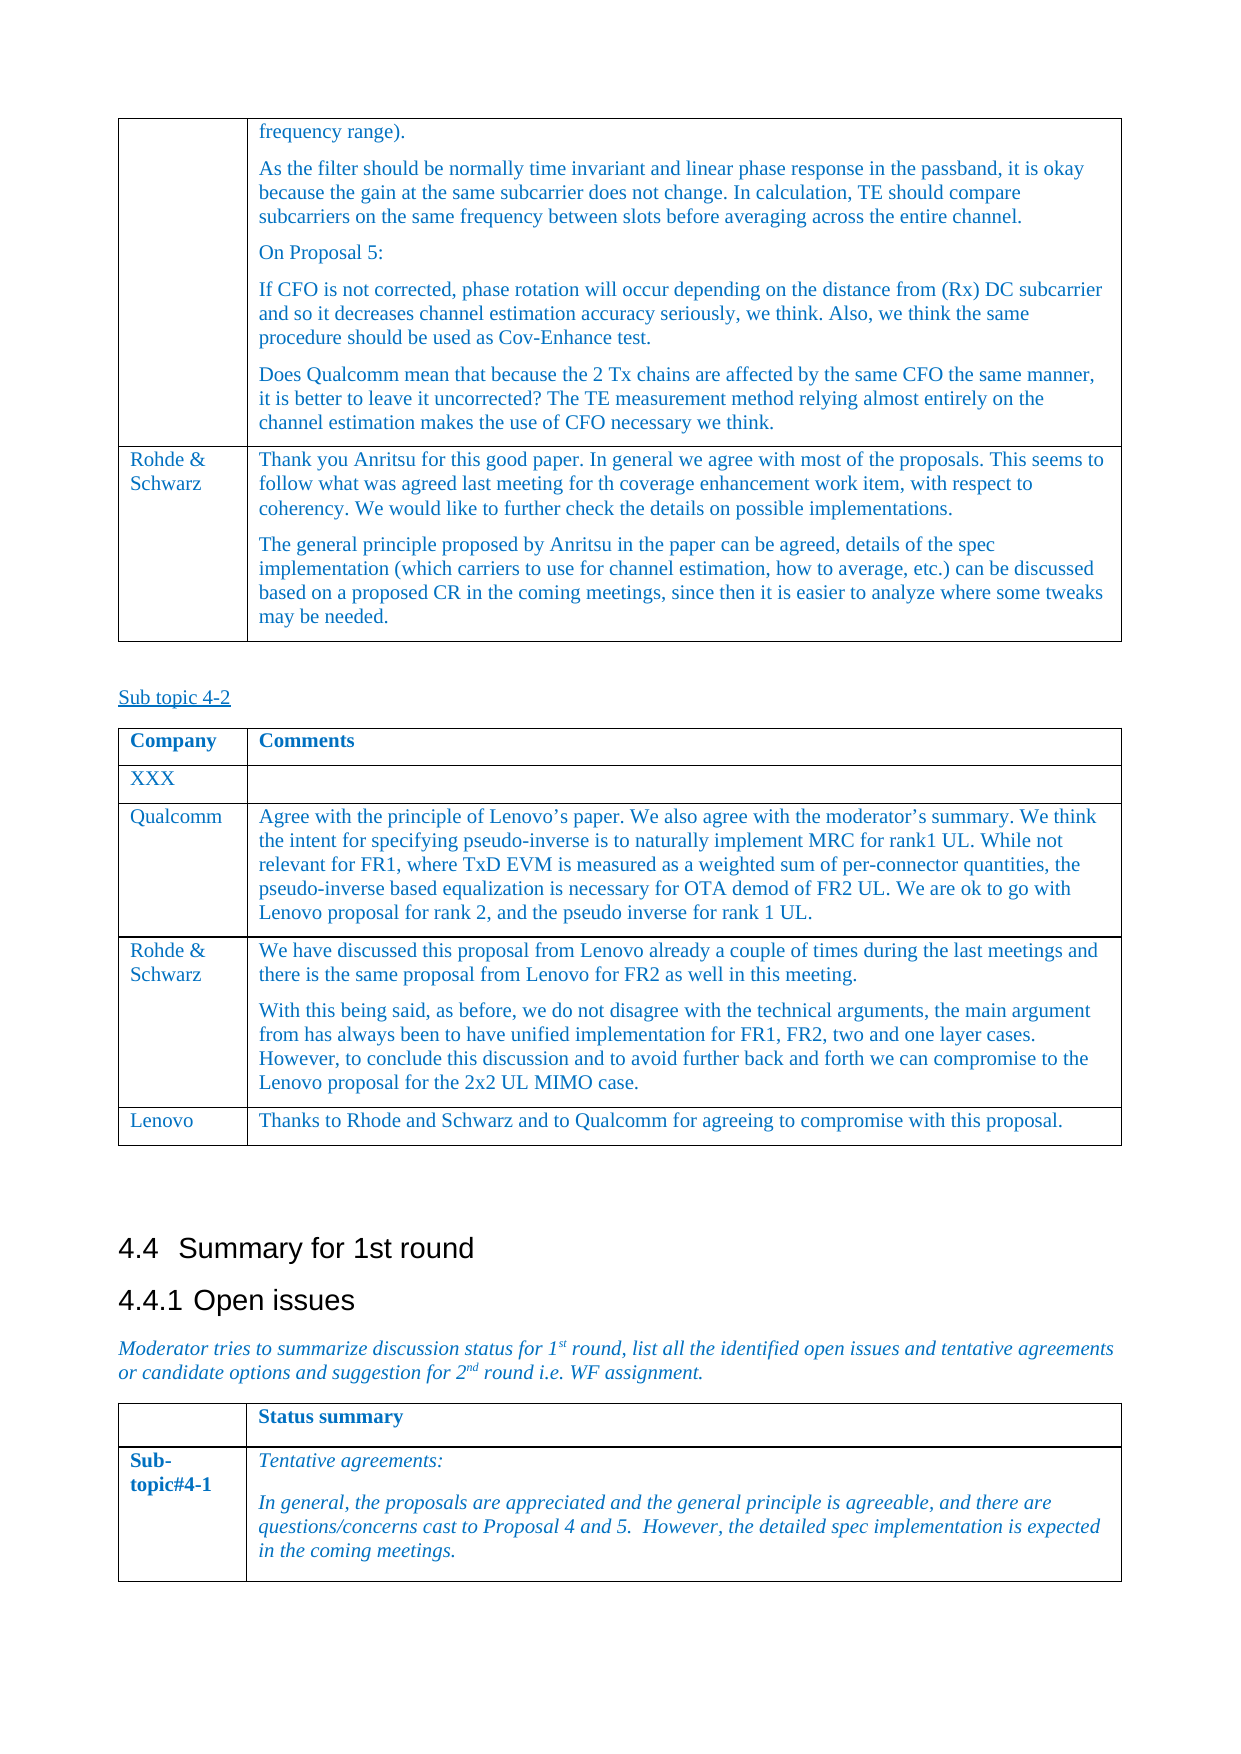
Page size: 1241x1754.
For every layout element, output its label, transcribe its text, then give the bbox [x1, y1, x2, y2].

table_cell [248, 119, 1121, 446]
table_cell [248, 1108, 1121, 1144]
table_cell XXX [119, 766, 247, 803]
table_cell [247, 1448, 1121, 1581]
table_cell [248, 447, 1121, 641]
subtitle Open issues [118, 1283, 1122, 1317]
table_cell [119, 119, 247, 446]
text Sub topic 4-2 [118, 684, 1122, 709]
table_header Status summary [247, 1404, 1121, 1446]
text Moderator tries to summarize discussion status for 1st round, list all the identified open issues and tentative agreements or candidate options and suggestion for 2nd round i.e. WF assignment. [118, 1336, 1122, 1384]
table_cell [248, 766, 1121, 803]
table_header Comments [248, 729, 1121, 765]
table_header [119, 1404, 246, 1446]
table_cell [119, 804, 247, 936]
table_cell [119, 447, 247, 641]
table_cell Sub-topic#4-1 [119, 1448, 246, 1581]
table_cell [119, 1108, 247, 1144]
subtitle Summary for 1st round [118, 1231, 1122, 1265]
table_cell [248, 804, 1121, 936]
table_cell [248, 938, 1121, 1107]
table_header Company [119, 729, 247, 765]
table_cell [119, 938, 247, 1107]
